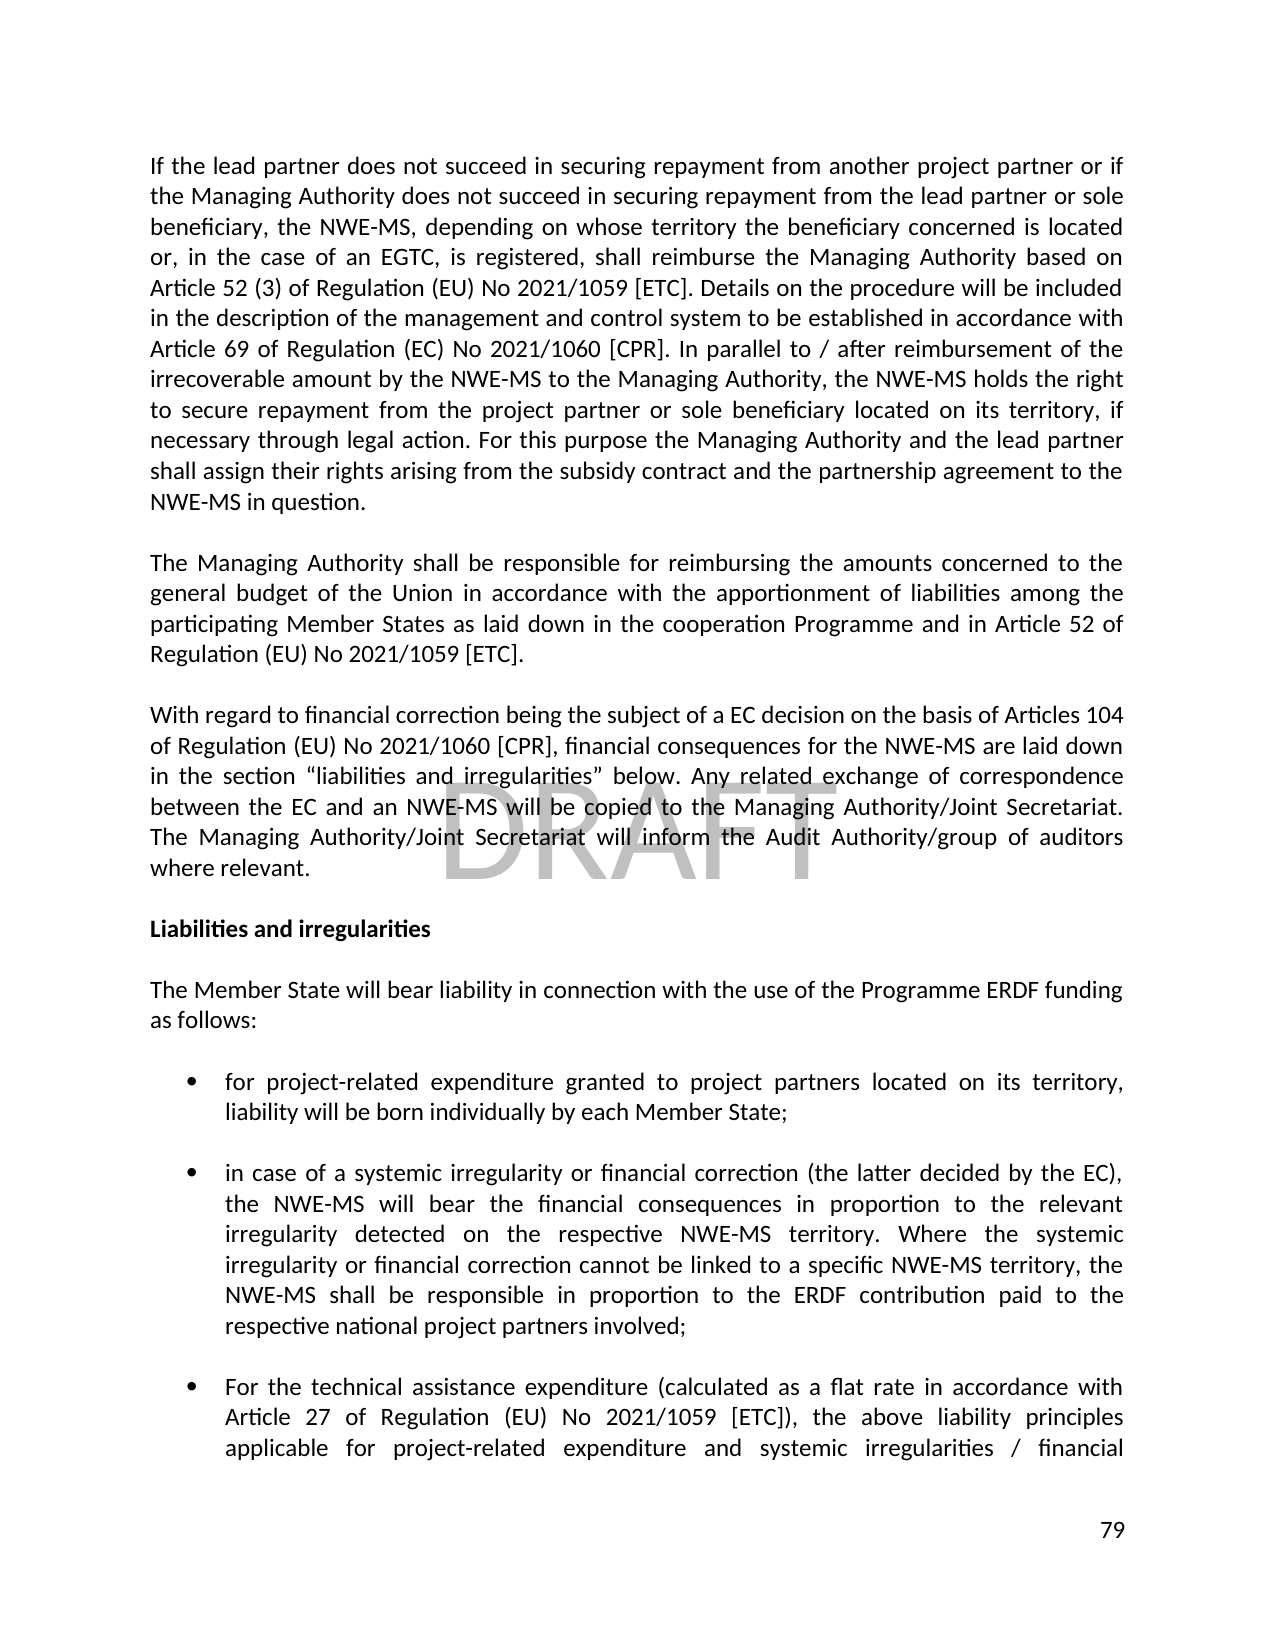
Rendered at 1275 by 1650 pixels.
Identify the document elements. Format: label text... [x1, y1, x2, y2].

text With regard to financial correction being the subject of a EC decision on the basis of Articles 104 of Regulation (EU) No 2021/1060 [CPR], financial consequences for the NWE-MS are laid down in the section “liabilities and irregularities” below. Any related exchange of correspondence between the EC and an NWE-MS will be copied to the Managing Authority/Joint Secretariat. The Managing Authority/Joint Secretariat will inform the Audit Authority/group of auditors where relevant. [150, 699, 1125, 882]
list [187, 1371, 1125, 1462]
list in case of a systemic irregularity or financial correction (the latter decided by the EC), the NWE-MS will bear the financial consequences in proportion to the relevant irregularity detected on the respective NWE-MS territory. Where the systemic irregularity or financial correction cannot be linked to a specific NWE-MS territory, the NWE-MS shall be responsible in proportion to the ERDF contribution paid to the respective national project partners involved; [187, 1157, 1125, 1340]
list for project-related expenditure granted to project partners located on its territory, liability will be born individually by each Member State; [187, 1066, 1125, 1127]
text Liabilities and irregularities [150, 913, 1125, 943]
text If the lead partner does not succeed in securing repayment from another project partner or if the Managing Authority does not succeed in securing repayment from the lead partner or sole beneficiary, the NWE-MS, depending on whose territory the beneficiary concerned is located or, in the case of an EGTC, is registered, shall reimburse the Managing Authority based on Article 52 (3) of Regulation (EU) No 2021/1059 [ETC]. Details on the procedure will be included in the description of the management and control system to be established in accordance with Article 69 of Regulation (EC) No 2021/1060 [CPR]. In parallel to / after reimbursement of the irrecoverable amount by the NWE-MS to the Managing Authority, the NWE-MS holds the right to secure repayment from the project partner or sole beneficiary located on its territory, if necessary through legal action. For this purpose the Managing Authority and the lead partner shall assign their rights arising from the subsidy contract and the partnership agreement to the NWE-MS in question. [150, 150, 1125, 516]
text The Managing Authority shall be responsible for reimbursing the amounts concerned to the general budget of the Union in accordance with the apportionment of liabilities among the participating Member States as laid down in the cooperation Programme and in Article 52 of Regulation (EU) No 2021/1059 [ETC]. [150, 547, 1125, 669]
text The Member State will bear liability in connection with the use of the Programme ERDF funding as follows: [150, 974, 1125, 1035]
